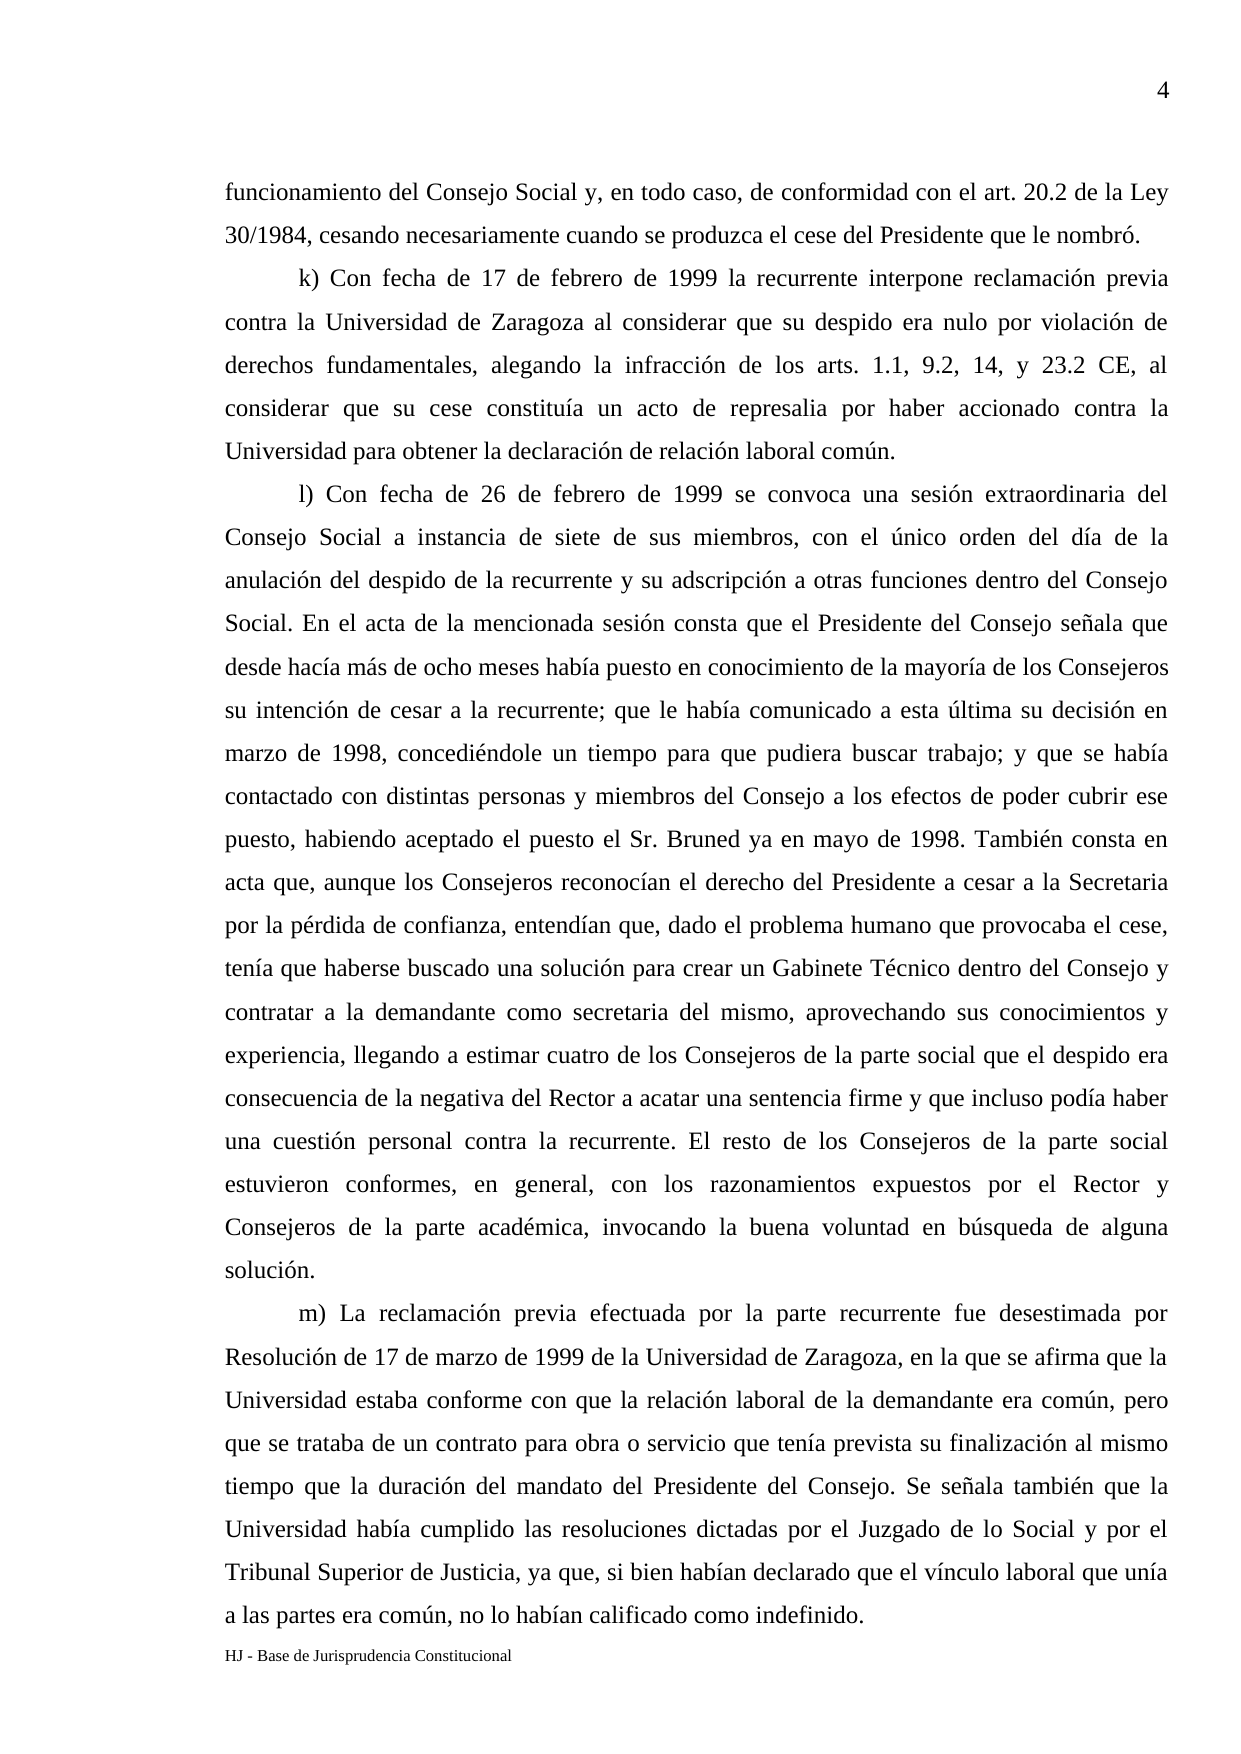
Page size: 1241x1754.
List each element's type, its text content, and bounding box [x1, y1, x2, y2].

text m) La reclamación previa efectuada por la parte recurrente fue desestimada por Resolución de 17 de marzo de 1999 de la Universidad de Zaragoza, en la que se afirma que la Universidad estaba conforme con que la relación laboral de la demandante era común, pero que se trataba de un contrato para obra o servicio que tenía prevista su finalización al mismo tiempo que la duración del mandato del Presidente del Consejo. Se señala también que la Universidad había cumplido las resoluciones dictadas por el Juzgado de lo Social y por el Tribunal Superior de Justicia, ya que, si bien habían declarado que el vínculo laboral que unía a las partes era común, no lo habían calificado como indefinido. [224, 1298, 1169, 1629]
text k) Con fecha de 17 de febrero de 1999 la recurrente interpone reclamación previa contra la Universidad de Zaragoza al considerar que su despido era nulo por violación de derechos fundamentales, alegando la infracción de los arts. 1.1, 9.2, 14, y 23.2 CE, al considerar que su cese constituía un acto de represalia por haber accionado contra la Universidad para obtener la declaración de relación laboral común. [224, 263, 1169, 465]
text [224, 177, 1169, 249]
text l) Con fecha de 26 de febrero de 1999 se convoca una sesión extraordinaria del Consejo Social a instancia de siete de sus miembros, con el único orden del día de la anulación del despido de la recurrente y su adscripción a otras funciones dentro del Consejo Social. En el acta de la mencionada sesión consta que el Presidente del Consejo señala que desde hacía más de ocho meses había puesto en conocimiento de la mayoría de los Consejeros su intención de cesar a la recurrente; que le había comunicado a esta última su decisión en marzo de 1998, concediéndole un tiempo para que pudiera buscar trabajo; y que se había contactado con distintas personas y miembros del Consejo a los efectos de poder cubrir ese puesto, habiendo aceptado el puesto el Sr. Bruned ya en mayo de 1998. También consta en acta que, aunque los Consejeros reconocían el derecho del Presidente a cesar a la Secretaria por la pérdida de confianza, entendían que, dado el problema humano que provocaba el cese, tenía que haberse buscado una solución para crear un Gabinete Técnico dentro del Consejo y contratar a la demandante como secretaria del mismo, aprovechando sus conocimientos y experiencia, llegando a estimar cuatro de los Consejeros de la parte social que el despido era consecuencia de la negativa del Rector a acatar una sentencia firme y que incluso podía haber una cuestión personal contra la recurrente. El resto de los Consejeros de la parte social estuvieron conformes, en general, con los razonamientos expuestos por el Rector y Consejeros de la parte académica, invocando la buena voluntad en búsqueda de alguna solución. [224, 479, 1169, 1284]
